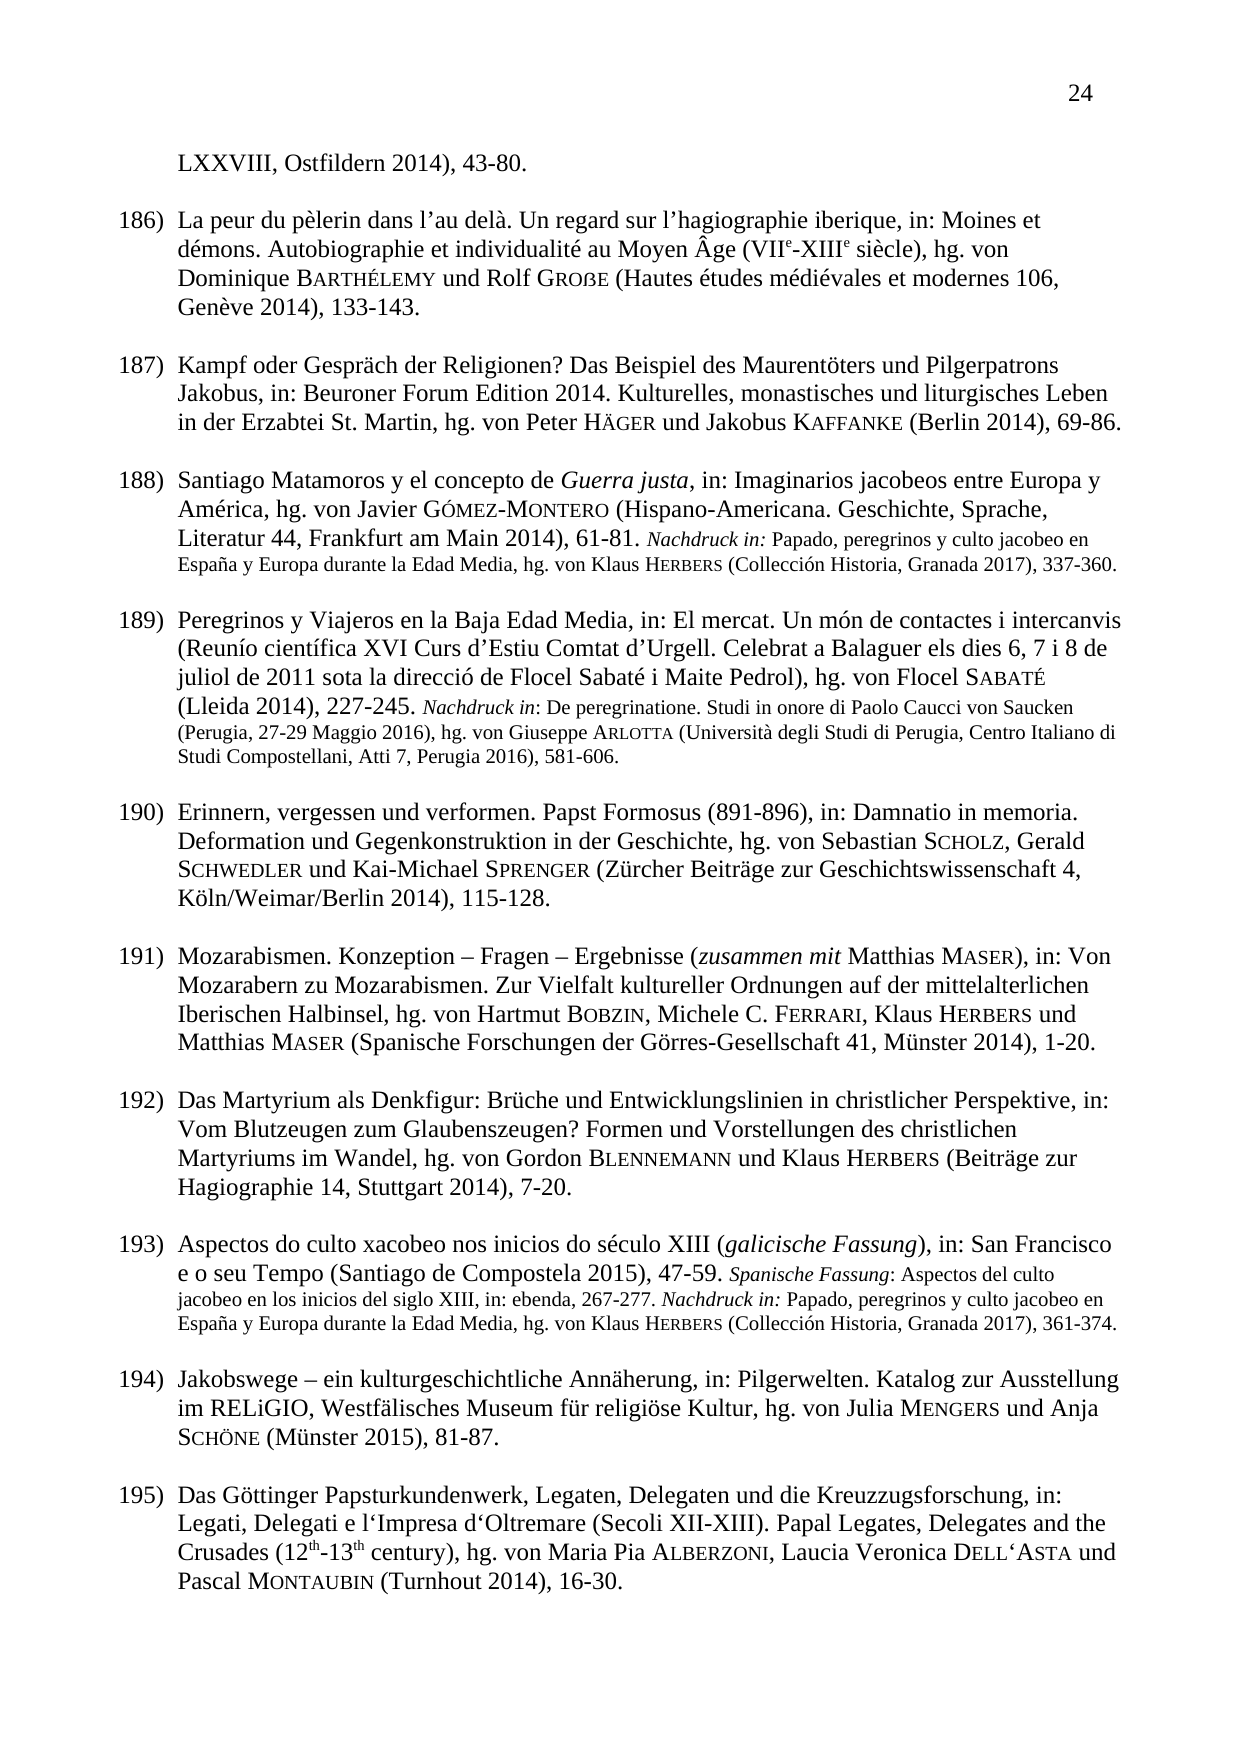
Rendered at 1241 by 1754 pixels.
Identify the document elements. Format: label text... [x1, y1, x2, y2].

list Mozarabismen. Konzeption – Fragen – Ergebnisse (zusammen mit Matthias Maser), in: Von Mozarabern zu Mozarabismen. Zur Vielfalt kultureller Ordnungen auf der mittelalterlichen Iberischen Halbinsel, hg. von Hartmut Bobzin, Michele C. Ferrari, Klaus Herbers und Matthias Maser (Spanische Forschungen der Görres-Gesellschaft 41, Münster 2014), 1-20. [118, 941, 1122, 1056]
list La peur du pèlerin dans l’au delà. Un regard sur l’hagiographie iberique, in: Moines et démons. Autobiographie et individualité au Moyen Âge (VIIe-XIIIe siècle), hg. von Dominique Barthélemy und Rolf Große (Hautes études médiévales et modernes 106, Genève 2014), 133-143. [118, 206, 1122, 321]
list Kampf oder Gespräch der Religionen? Das Beispiel des Maurentöters und Pilgerpatrons Jakobus, in: Beuroner Forum Edition 2014. Kulturelles, monastisches und liturgisches Leben in der Erzabtei St. Martin, hg. von Peter Häger und Jakobus Kaffanke (Berlin 2014), 69-86. [118, 350, 1122, 436]
list Peregrinos y Viajeros en la Baja Edad Media, in: El mercat. Un món de contactes i intercanvis (Reunío científica XVI Curs d’Estiu Comtat d’Urgell. Celebrat a Balaguer els dies 6, 7 i 8 de juliol de 2011 sota la direcció de Flocel Sabaté i Maite Pedrol), hg. von Flocel Sabaté (Lleida 2014), 227-245. Nachdruck in: De peregrinatione. Studi in onore di Paolo Caucci von Saucken (Perugia, 27-29 Maggio 2016), hg. von Giuseppe Arlotta (Università degli Studi di Perugia, Centro Italiano di Studi Compostellani, Atti 7, Perugia 2016), 581-606. [118, 605, 1122, 768]
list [118, 148, 1122, 176]
list Aspectos do culto xacobeo nos inicios do século XIII (galicische Fassung), in: San Francisco e o seu Tempo (Santiago de Compostela 2015), 47-59. Spanische Fassung: Aspectos del culto jacobeo en los inicios del siglo XIII, in: ebenda, 267-277. Nachdruck in: Papado, peregrinos y culto jacobeo en España y Europa durante la Edad Media, hg. von Klaus Herbers (Collección Historia, Granada 2017), 361-374. [118, 1229, 1122, 1335]
list Erinnern, vergessen und verformen. Papst Formosus (891-896), in: Damnatio in memoria. Deformation und Gegenkonstruktion in der Geschichte, hg. von Sebastian Scholz, Gerald Schwedler und Kai-Michael Sprenger (Zürcher Beiträge zur Geschichtswissenschaft 4, Köln/Weimar/Berlin 2014), 115-128. [118, 797, 1122, 912]
list Santiago Matamoros y el concepto de Guerra justa, in: Imaginarios jacobeos entre Europa y América, hg. von Javier Gómez-Montero (Hispano-Americana. Geschichte, Sprache, Literatur 44, Frankfurt am Main 2014), 61-81. Nachdruck in: Papado, peregrinos y culto jacobeo en España y Europa durante la Edad Media, hg. von Klaus Herbers (Collección Historia, Granada 2017), 337-360. [118, 465, 1122, 576]
list Das Martyrium als Denkfigur: Brüche und Entwicklungslinien in christlicher Perspektive, in: Vom Blutzeugen zum Glaubenszeugen? Formen und Vorstellungen des christlichen Martyriums im Wandel, hg. von Gordon Blennemann und Klaus Herbers (Beiträge zur Hagiographie 14, Stuttgart 2014), 7-20. [118, 1085, 1122, 1200]
list Das Göttinger Papsturkundenwerk, Legaten, Delegaten und die Kreuzzugsforschung, in: Legati, Delegati e l‘Impresa d‘Oltremare (Secoli XII-XIII). Papal Legates, Delegates and the Crusades (12th-13th century), hg. von Maria Pia Alberzoni, Laucia Veronica Dell‘Asta und Pascal Montaubin (Turnhout 2014), 16-30. [118, 1480, 1122, 1595]
list Jakobswege – ein kulturgeschichtliche Annäherung, in: Pilgerwelten. Katalog zur Ausstellung im RELiGIO, Westfälisches Museum für religiöse Kultur, hg. von Julia Mengers und Anja Schöne (Münster 2015), 81-87. [118, 1364, 1122, 1451]
